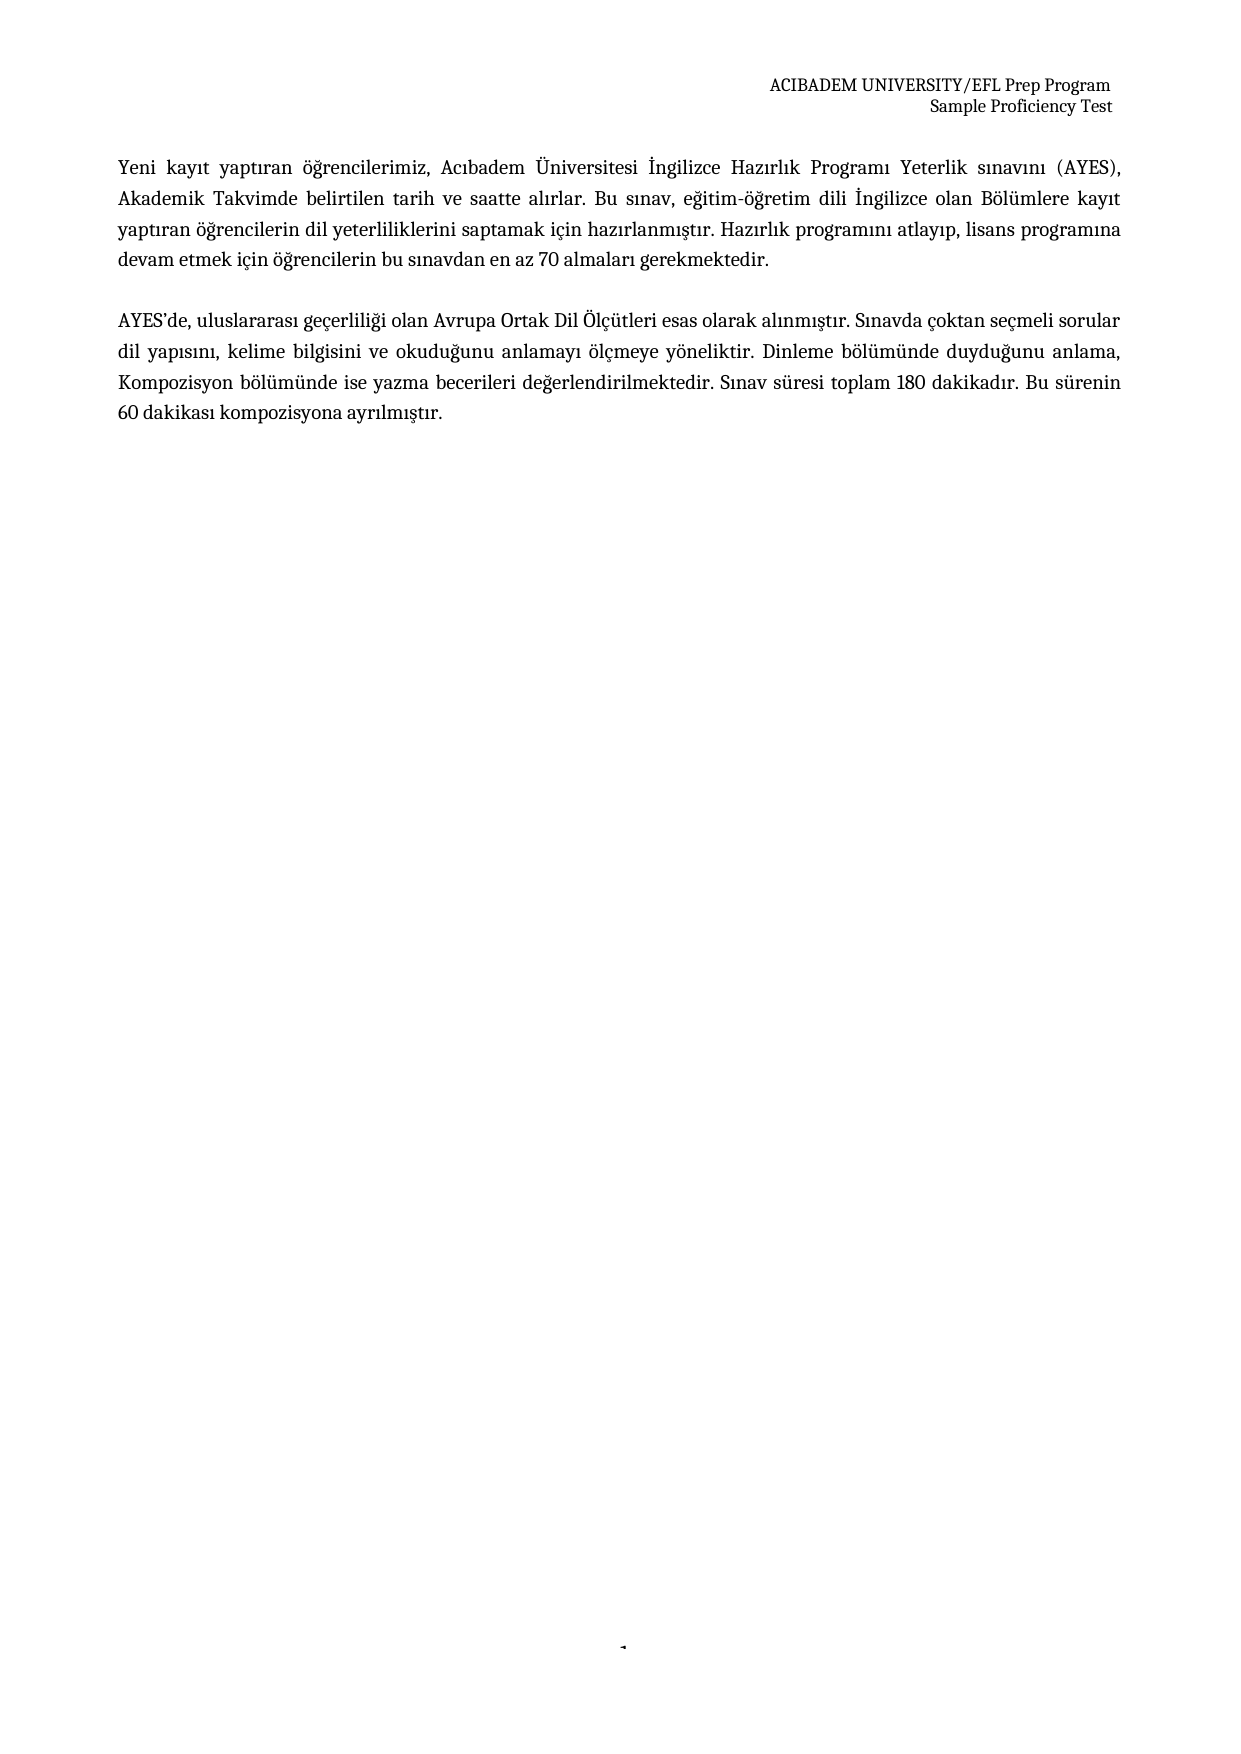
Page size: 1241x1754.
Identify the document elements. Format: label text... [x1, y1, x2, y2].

text AYES’de, uluslararası geçerliliği olan Avrupa Ortak Dil Ölçütleri esas olarak alınmıştır. Sınavda çoktan seçmeli sorular dil yapısını, kelime bilgisini ve okuduğunu anlamayı ölçmeye yöneliktir. Dinleme bölümünde duyduğunu anlama, Kompozisyon bölümünde ise yazma becerileri değerlendirilmektedir. Sınav süresi toplam 180 dakikadır. Bu sürenin 60 dakikası kompozisyona ayrılmıştır. [118, 309, 1122, 425]
text Yeni kayıt yaptıran öğrencilerimiz, Acıbadem Üniversitesi İngilizce Hazırlık Programı Yeterlik sınavını (AYES), Akademik Takvimde belirtilen tarih ve saatte alırlar. Bu sınav, eğitim-öğretim dili İngilizce olan Bölümlere kayıt yaptıran öğrencilerin dil yeterliliklerini saptamak için hazırlanmıştır. Hazırlık programını atlayıp, lisans programına devam etmek için öğrencilerin bu sınavdan en az 70 almaları gerekmektedir. [118, 156, 1122, 272]
